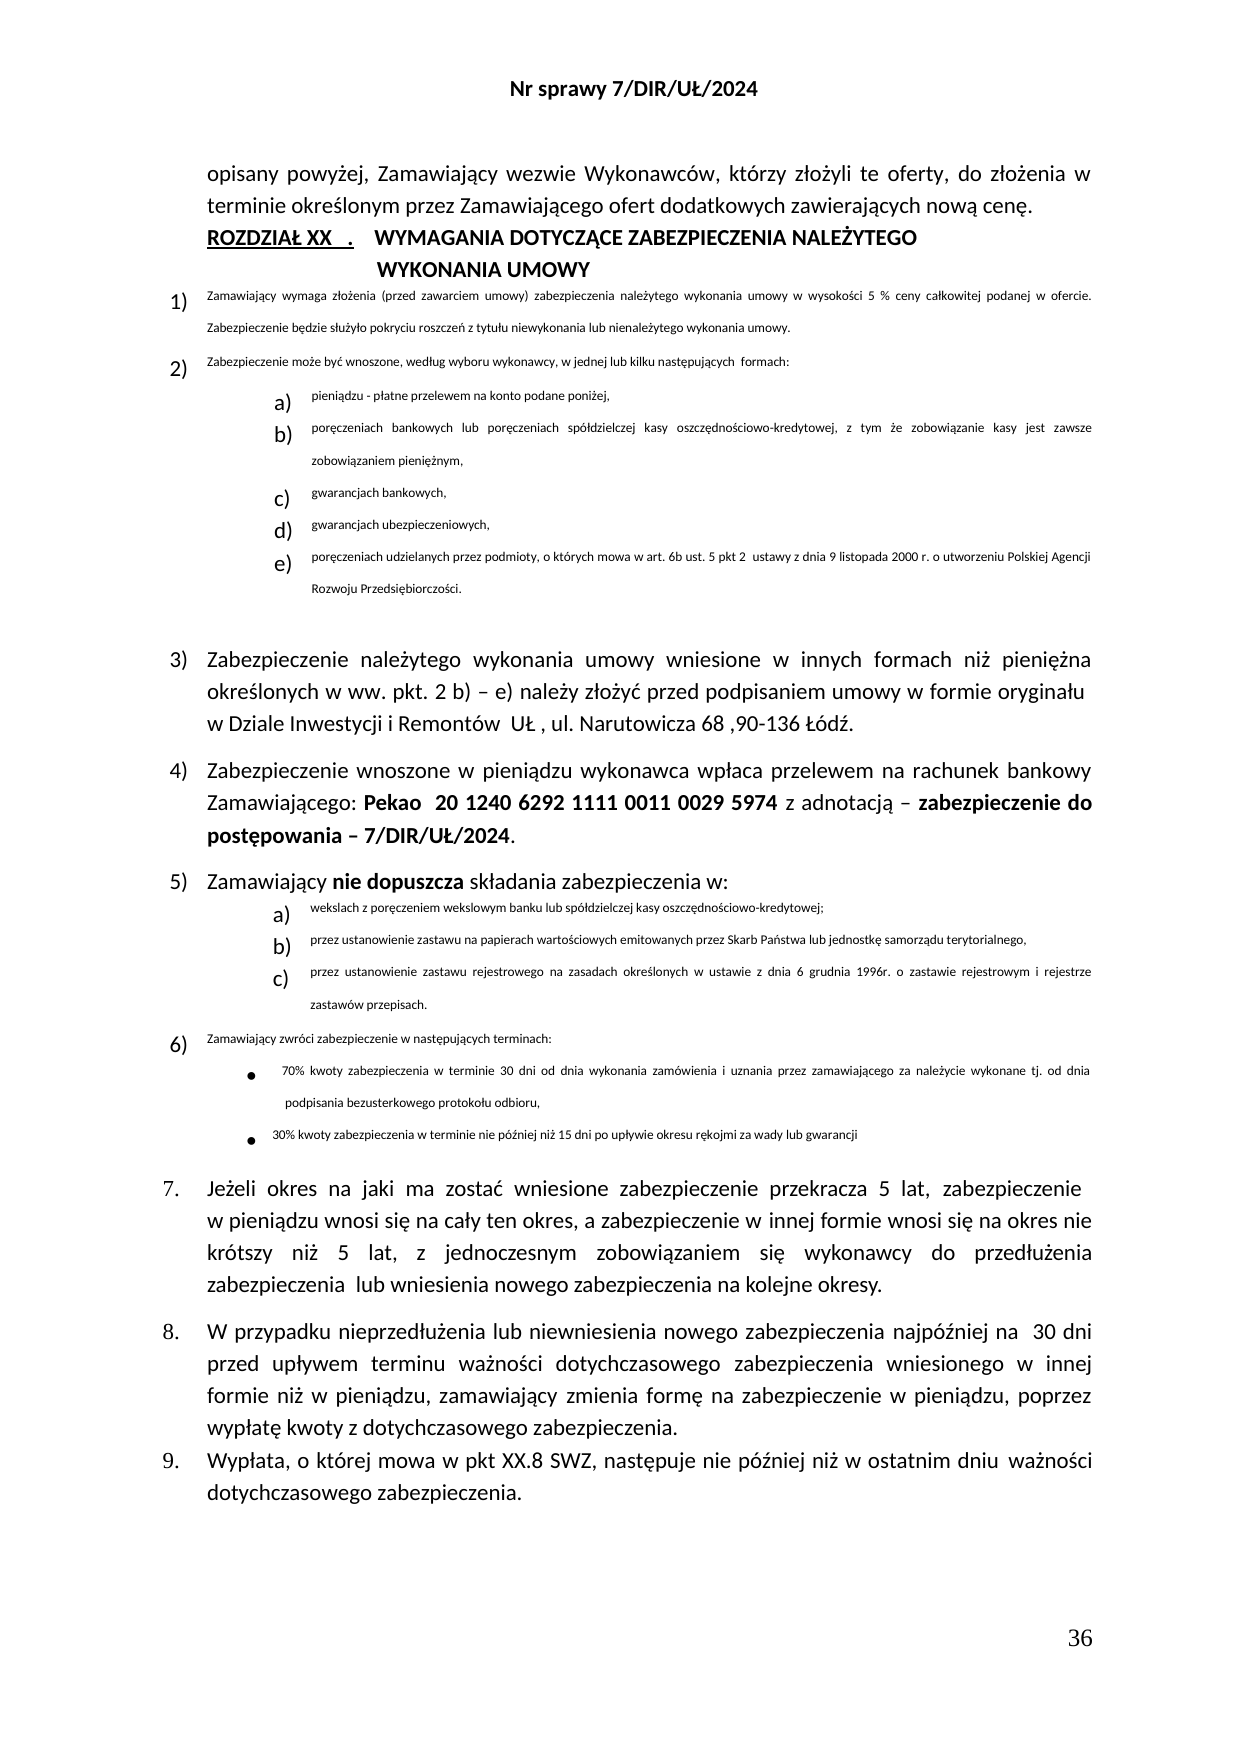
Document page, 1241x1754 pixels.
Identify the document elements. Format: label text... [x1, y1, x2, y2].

list W przypadku nieprzedłużenia lub niewniesienia nowego zabezpieczenia najpóźniej na 30 dni przed upływem terminu ważności dotychczasowego zabezpieczenia wniesionego w innej formie niż w pieniądzu, zamawiający zmienia formę na zabezpieczenie w pieniądzu, poprzez wypłatę kwoty z dotychczasowego zabezpieczenia. [162, 1317, 1092, 1442]
text ROZDZIAŁ XX . WYMAGANIA DOTYCZĄCE ZABEZPIECZENIA NALEŻYTEGO WYKONANIA UMOWY [207, 223, 1092, 283]
list Zabezpieczenie może być wnoszone, według wyboru wykonawcy, w jednej lub kilku następujących formach: [169, 354, 1092, 382]
list poręczeniach udzielanych przez podmioty, o których mowa w art. 6b ust. 5 pkt 2 ustawy z dnia 9 listopada 2000 r. o utworzeniu Polskiej Agencji Rozwoju Przedsiębiorczości. [274, 549, 1092, 609]
list Zamawiający zwróci zabezpieczenie w następujących terminach: [169, 1030, 1092, 1058]
list przez ustanowienie zastawu na papierach wartościowych emitowanych przez Skarb Państwa lub jednostkę samorządu terytorialnego, [273, 932, 1092, 960]
list Zabezpieczenie wnoszone w pieniądzu wykonawca wpłaca przelewem na rachunek bankowy Zamawiającego: Pekao 20 1240 6292 1111 0011 0029 5974 z adnotacją – zabezpieczenie do postępowania – 7/DIR/UŁ/2024. [169, 756, 1092, 849]
list Zamawiający wymaga złożenia (przed zawarciem umowy) zabezpieczenia należytego wykonania umowy w wysokości 5 % ceny całkowitej podanej w ofercie. Zabezpieczenie będzie służyło pokryciu roszczeń z tytułu niewykonania lub nienależytego wykonania umowy. [169, 287, 1092, 348]
list poręczeniach bankowych lub poręczeniach spółdzielczej kasy oszczędnościowo-kredytowej, z tym że zobowiązanie kasy jest zawsze zobowiązaniem pieniężnym, [274, 420, 1092, 480]
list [169, 159, 1092, 219]
list przez ustanowienie zastawu rejestrowego na zasadach określonych w ustawie z dnia 6 grudnia 1996r. o zastawie rejestrowym i rejestrze zastawów przepisach. [273, 964, 1092, 1024]
list pieniądzu - płatne przelewem na konto podane poniżej, [274, 388, 1092, 416]
list 70% kwoty zabezpieczenia w terminie 30 dni od dnia wykonania zamówienia i uznania przez zamawiającego za należycie wykonane tj. od dnia podpisania bezusterkowego protokołu odbioru, [247, 1062, 1092, 1123]
list gwarancjach ubezpieczeniowych, [274, 516, 1092, 544]
list Zabezpieczenie należytego wykonania umowy wniesione w innych formach niż pieniężna określonych w ww. pkt. 2 b) – e) należy złożyć przed podpisaniem umowy w formie oryginału w Dziale Inwestycji i Remontów UŁ , ul. Narutowicza 68 ,90-136 Łódź. [169, 645, 1092, 738]
subtitle Jeżeli okres na jaki ma zostać wniesione zabezpieczenie przekracza 5 lat, zabezpieczenie w pieniądzu wnosi się na cały ten okres, a zabezpieczenie w innej formie wnosi się na okres nie krótszy niż 5 lat, z jednoczesnym zobowiązaniem się wykonawcy do przedłużenia zabezpieczenia lub wniesienia nowego zabezpieczenia na kolejne okresy. [162, 1174, 1093, 1298]
list Wypłata, o której mowa w pkt XX.8 SWZ, następuje nie później niż w ostatnim dniu ważności dotychczasowego zabezpieczenia. [162, 1446, 1092, 1506]
list Zamawiający nie dopuszcza składania zabezpieczenia w: [169, 867, 1092, 896]
list wekslach z poręczeniem wekslowym banku lub spółdzielczej kasy oszczędnościowo-kredytowej; [273, 900, 1092, 928]
list 30% kwoty zabezpieczenia w terminie nie później niż 15 dni po upływie okresu rękojmi za wady lub gwarancji [247, 1127, 1092, 1155]
list gwarancjach bankowych, [274, 484, 1092, 512]
